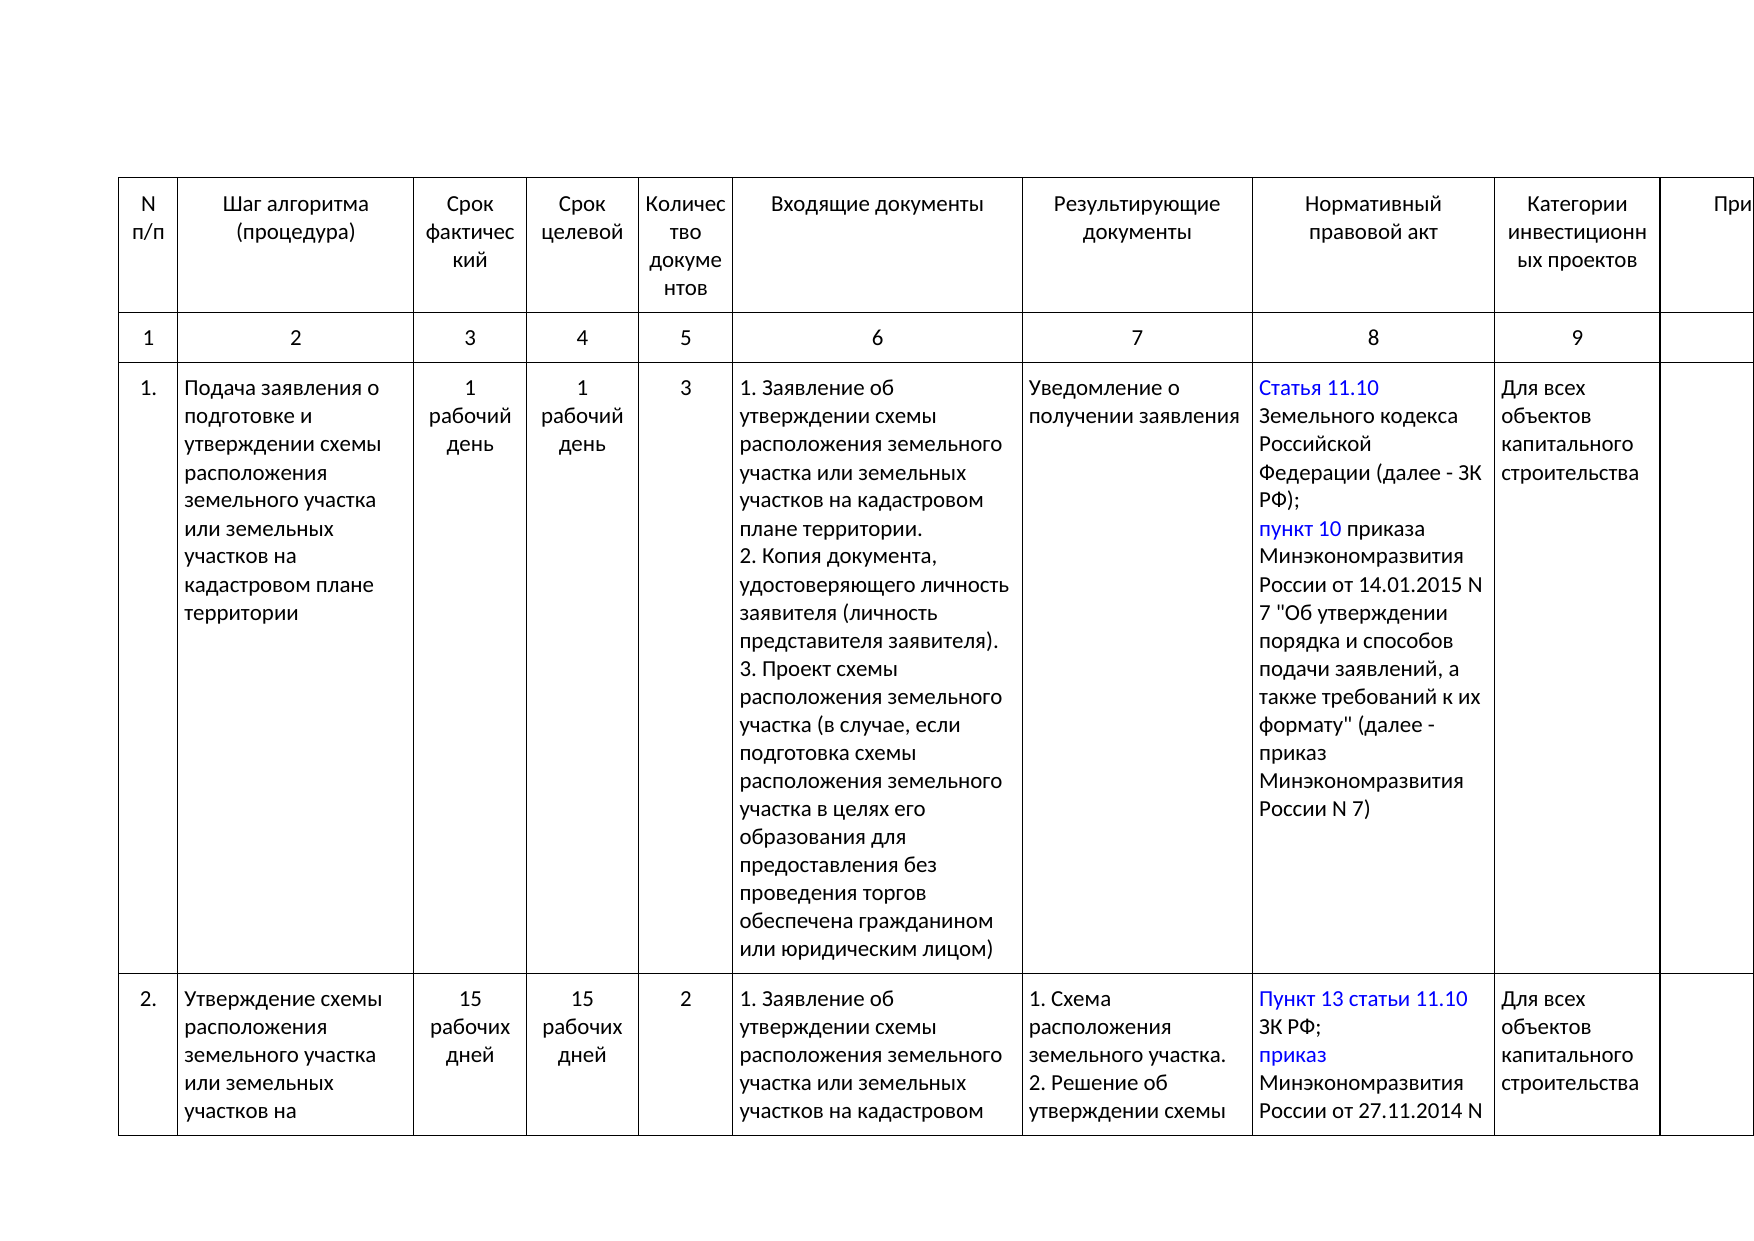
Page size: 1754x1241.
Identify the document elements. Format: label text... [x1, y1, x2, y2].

table_header Примечание [1661, 178, 1753, 312]
table_cell 2. [119, 974, 177, 1135]
table_cell 15 рабочих дней [414, 974, 526, 1135]
table_cell - [1661, 363, 1753, 973]
table_header Входящие документы [733, 178, 1022, 312]
table_header Количество документов [639, 178, 732, 312]
table_cell Подача заявления о подготовке и утверждении схемы расположения земельного участка или земельных участков на кадастровом плане территории [178, 363, 413, 973]
table_header Категории инвестиционных проектов [1495, 178, 1659, 312]
table_cell Для всех объектов капитального строительства [1495, 363, 1659, 973]
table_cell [1495, 974, 1659, 1135]
table_cell - [1661, 974, 1753, 1135]
table_cell 3 [414, 313, 526, 362]
table_cell 15 рабочих дней [527, 974, 638, 1135]
table_cell 1 рабочий день [527, 363, 638, 973]
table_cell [178, 974, 413, 1135]
table_cell 2 [178, 313, 413, 362]
table_cell 3 [639, 363, 732, 973]
table_cell 8 [1253, 313, 1494, 362]
table_cell 5 [639, 313, 732, 362]
table_cell 1 рабочий день [414, 363, 526, 973]
table_cell 4 [527, 313, 638, 362]
table_cell Статья 11.10 Земельного кодекса Российской Федерации (далее - ЗК РФ); пункт 10 приказа Минэкономразвития России от 14.01.2015 N 7 "Об утверждении порядка и способов подачи заявлений, а также требований к их формату" (далее - приказ Минэкономразвития России N 7) [1253, 363, 1494, 973]
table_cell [1023, 974, 1252, 1135]
table_header N п/п [119, 178, 177, 312]
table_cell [733, 974, 1022, 1135]
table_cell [1253, 974, 1494, 1135]
table_header Нормативный правовой акт [1253, 178, 1494, 312]
table_cell 7 [1023, 313, 1252, 362]
table_cell Уведомление о получении заявления [1023, 363, 1252, 973]
table_cell 6 [733, 313, 1022, 362]
table_cell 10 [1661, 313, 1753, 362]
table_cell 9 [1495, 313, 1659, 362]
table_cell 1 [119, 313, 177, 362]
table_header Результирующие документы [1023, 178, 1252, 312]
table_cell 1. Заявление об утверждении схемы расположения земельного участка или земельных участков на кадастровом плане территории. 2. Копия документа, удостоверяющего личность заявителя (личность представителя заявителя). 3. Проект схемы расположения земельного участка (в случае, если подготовка схемы расположения земельного участка в целях его образования для предоставления без проведения торгов обеспечена гражданином или юридическим лицом) [733, 363, 1022, 973]
table_cell 2 [639, 974, 732, 1135]
table_header Шаг алгоритма (процедура) [178, 178, 413, 312]
table_header Срок целевой [527, 178, 638, 312]
table_header Срок фактический [414, 178, 526, 312]
table_cell 1. [119, 363, 177, 973]
